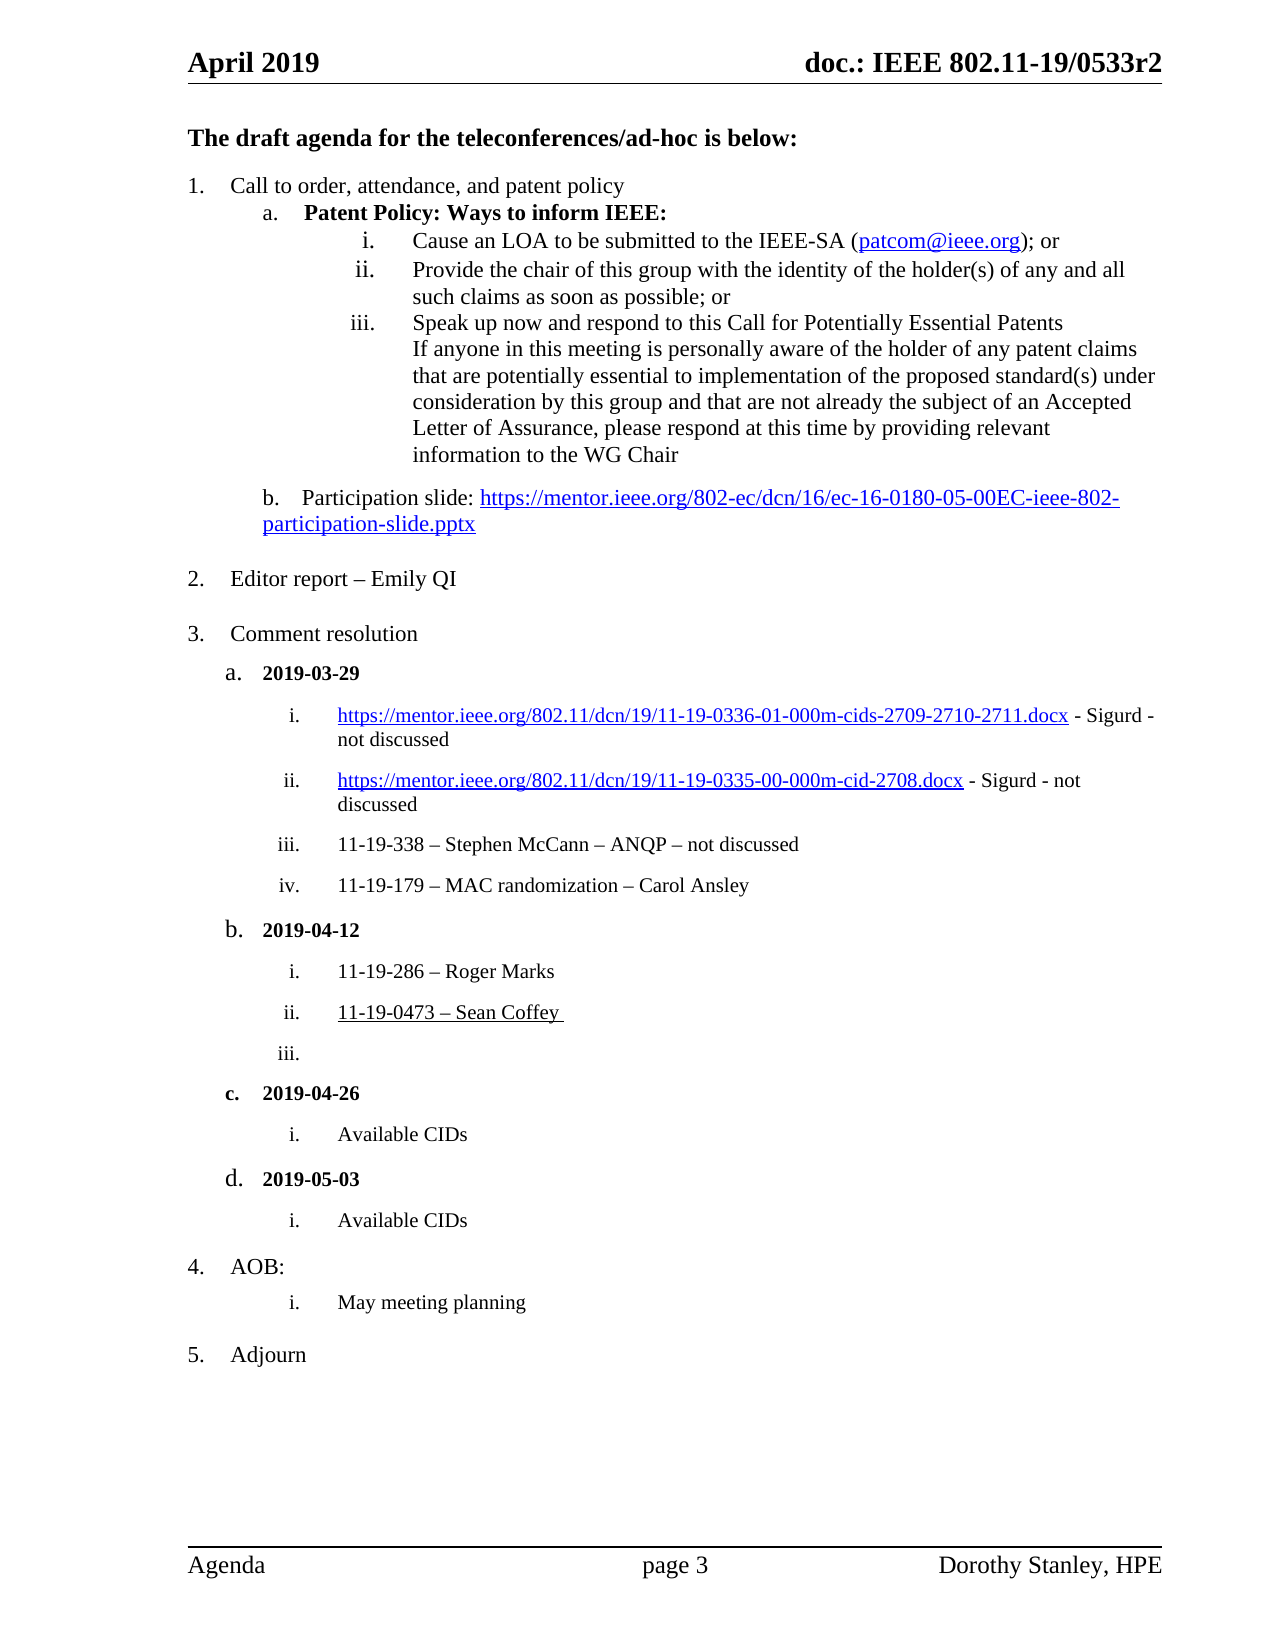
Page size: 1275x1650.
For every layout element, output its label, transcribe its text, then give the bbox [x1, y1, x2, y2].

list 2019-03-29 [225, 657, 1162, 686]
list a. Patent Policy: Ways to inform IEEE: [262, 199, 1162, 225]
list 11-19-338 – Stephen McCann – ANQP – not discussed [300, 832, 1162, 856]
list 4. AOB: [187, 1253, 1162, 1279]
list Speak up now and respond to this Call for Potentially Essential Patents [375, 309, 1162, 335]
list 11-19-286 – Roger Marks [300, 959, 1162, 983]
list b. Participation slide: https://mentor.ieee.org/802-ec/dcn/16/ec-16-0180-05-00EC-ieee-802-participation-slide.pptx [262, 484, 1162, 537]
text The draft agenda for the teleconferences/ad-hoc is below: [187, 123, 1162, 152]
list 1. Call to order, attendance, and patent policy [187, 172, 1162, 199]
list Cause an LOA to be submitted to the IEEE-SA (patcom@ieee.org); or [375, 225, 1162, 254]
list 2019-04-26 [225, 1081, 1162, 1105]
list 2019-04-12 [225, 914, 1162, 942]
list https://mentor.ieee.org/802.11/dcn/19/11-19-0336-01-000m-cids-2709-2710-2711.docx - Sigurd - not discussed [300, 703, 1162, 751]
list 11-19-0473 – Sean Coffey [300, 1000, 1162, 1024]
list 3. Comment resolution [187, 621, 1162, 647]
list 5. Adjourn [187, 1341, 1162, 1367]
list Available CIDs [300, 1208, 1162, 1232]
list https://mentor.ieee.org/802.11/dcn/19/11-19-0335-00-000m-cid-2708.docx - Sigurd - not discussed [300, 767, 1162, 816]
list 2019-05-03 [225, 1163, 1162, 1192]
list 2. Editor report – Emily QI [187, 565, 1162, 592]
list May meeting planning [300, 1290, 1162, 1314]
list Available CIDs [300, 1122, 1162, 1146]
list Provide the chair of this group with the identity of the holder(s) of any and all such claims as soon as possible; or [375, 254, 1162, 309]
list If anyone in this meeting is personally aware of the holder of any patent claims that are potentially essential to implementation of the proposed standard(s) under consideration by this group and that are not already the subject of an Accepted Letter of Assurance, please respond at this time by providing relevant information to the WG Chair [412, 335, 1162, 467]
list 11-19-179 – MAC randomization – Carol Ansley [300, 873, 1162, 897]
